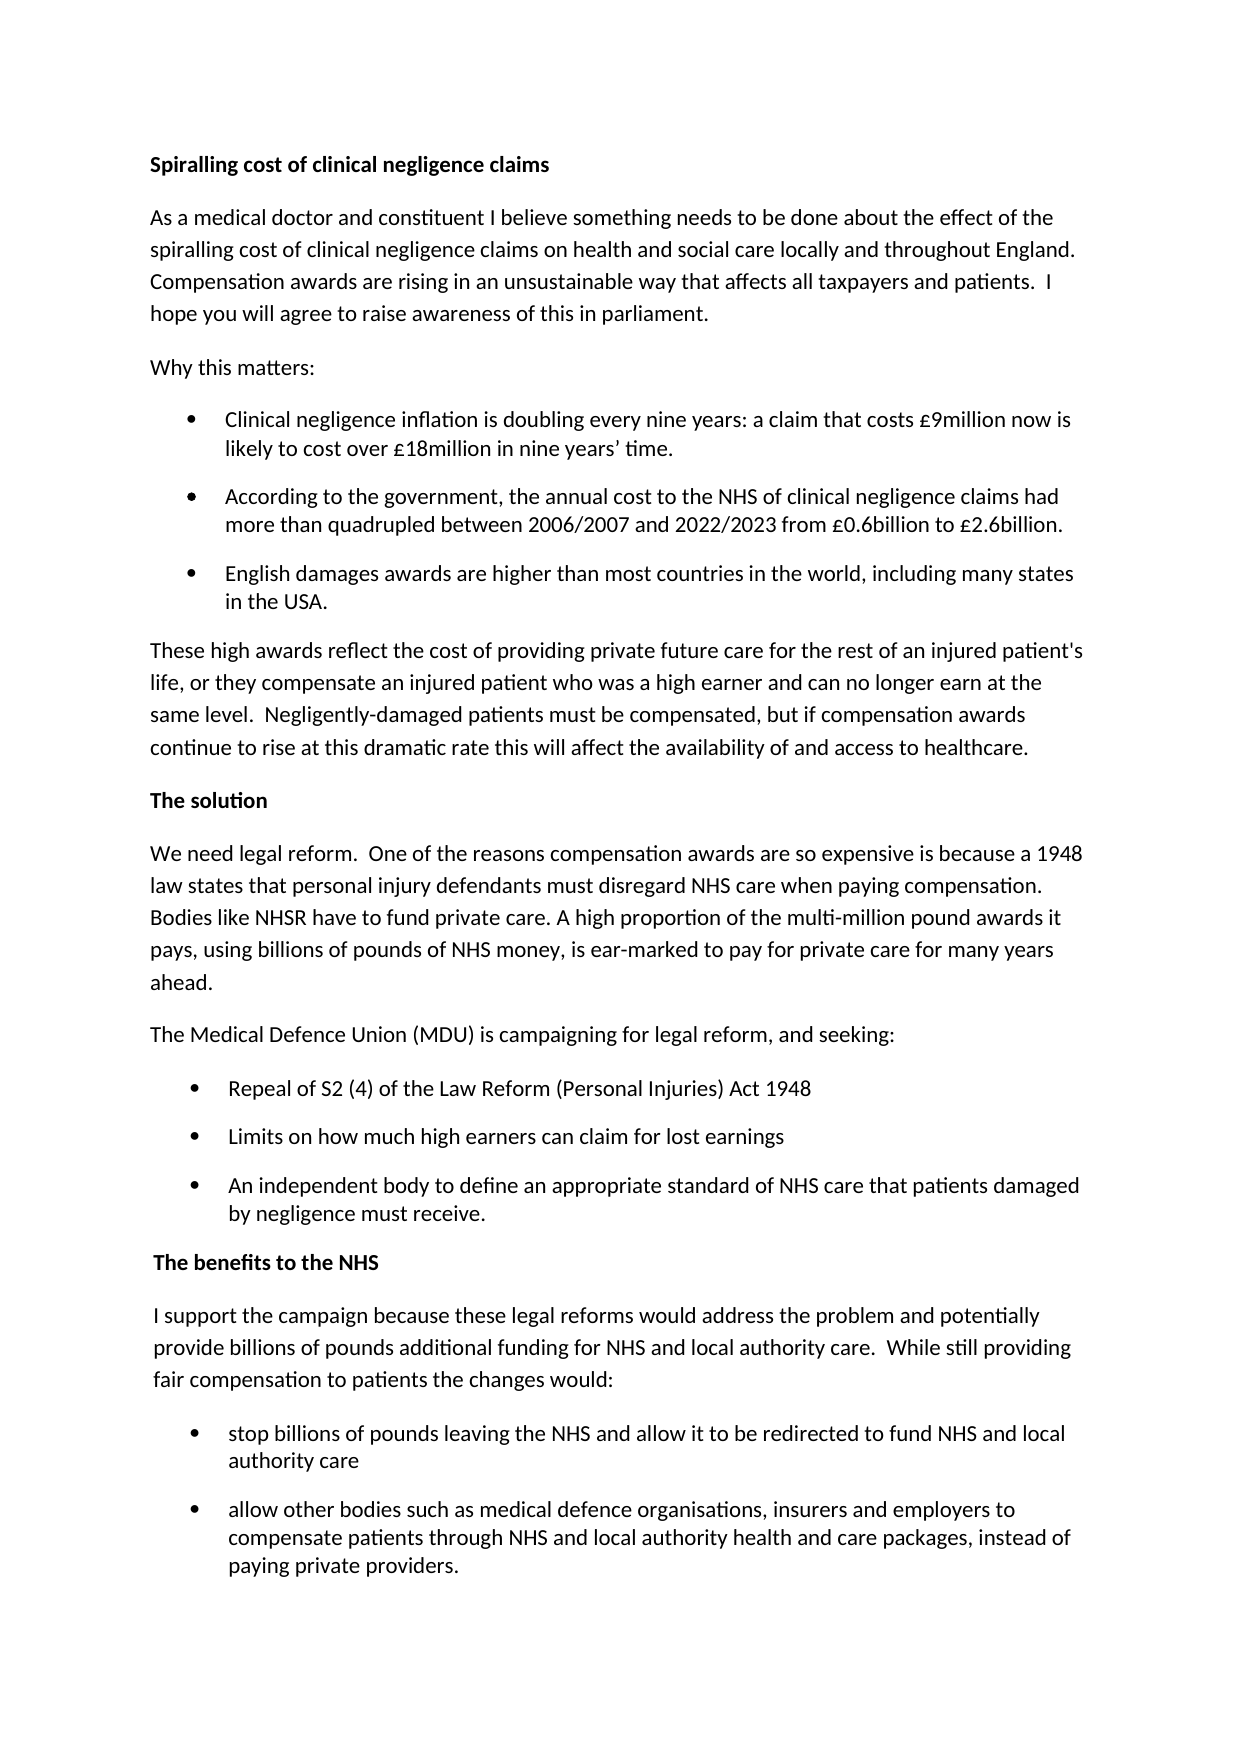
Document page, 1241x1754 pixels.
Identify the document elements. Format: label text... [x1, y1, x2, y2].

text Why this matters: [150, 353, 1090, 381]
list Limits on how much high earners can claim for lost earnings [191, 1122, 1090, 1151]
text The benefits to the NHS [153, 1248, 1090, 1276]
list Repeal of S2 (4) of the Law Reform (Personal Injuries) Act 1948 [191, 1074, 1090, 1102]
list According to the government, the annual cost to the NHS of clinical negligence claims had more than quadrupled between 2006/2007 and 2022/2023 from £0.6billion to £2.6billion. [187, 482, 1090, 538]
list An independent body to define an appropriate standard of NHS care that patients damaged by negligence must receive. [191, 1171, 1090, 1227]
list stop billions of pounds leaving the NHS and allow it to be redirected to fund NHS and local authority care [191, 1419, 1090, 1475]
text We need legal reform. One of the reasons compensation awards are so expensive is because a 1948 law states that personal injury defendants must disregard NHS care when paying compensation. Bodies like NHSR have to fund private care. A high proportion of the multi-million pound awards it pays, using billions of pounds of NHS money, is ear-marked to pay for private care for many years ahead. [150, 839, 1090, 996]
text As a medical doctor and constituent I believe something needs to be done about the effect of the spiralling cost of clinical negligence claims on health and social care locally and throughout England. Compensation awards are rising in an unsustainable way that affects all taxpayers and patients. I hope you will agree to raise awareness of this in parliament. [150, 203, 1090, 328]
list English damages awards are higher than most countries in the world, including many states in the USA. [187, 559, 1090, 615]
text The Medical Defence Union (MDU) is campaigning for legal reform, and seeking: [150, 1021, 1090, 1049]
text These high awards reflect the cost of providing private future care for the rest of an injured patient's life, or they compensate an injured patient who was a high earner and can no longer earn at the same level. Negligently-damaged patients must be compensated, but if compensation awards continue to rise at this dramatic rate this will affect the availability of and access to healthcare. [150, 636, 1090, 761]
text The solution [150, 786, 1090, 814]
list Clinical negligence inflation is doubling every nine years: a claim that costs £9million now is likely to cost over £18million in nine years’ time. [187, 406, 1090, 462]
list allow other bodies such as medical defence organisations, insurers and employers to compensate patients through NHS and local authority health and care packages, instead of paying private providers. [191, 1496, 1090, 1579]
text Spiralling cost of clinical negligence claims [150, 150, 1090, 178]
text I support the campaign because these legal reforms would address the problem and potentially provide billions of pounds additional funding for NHS and local authority care. While still providing fair compensation to patients the changes would: [153, 1301, 1090, 1394]
